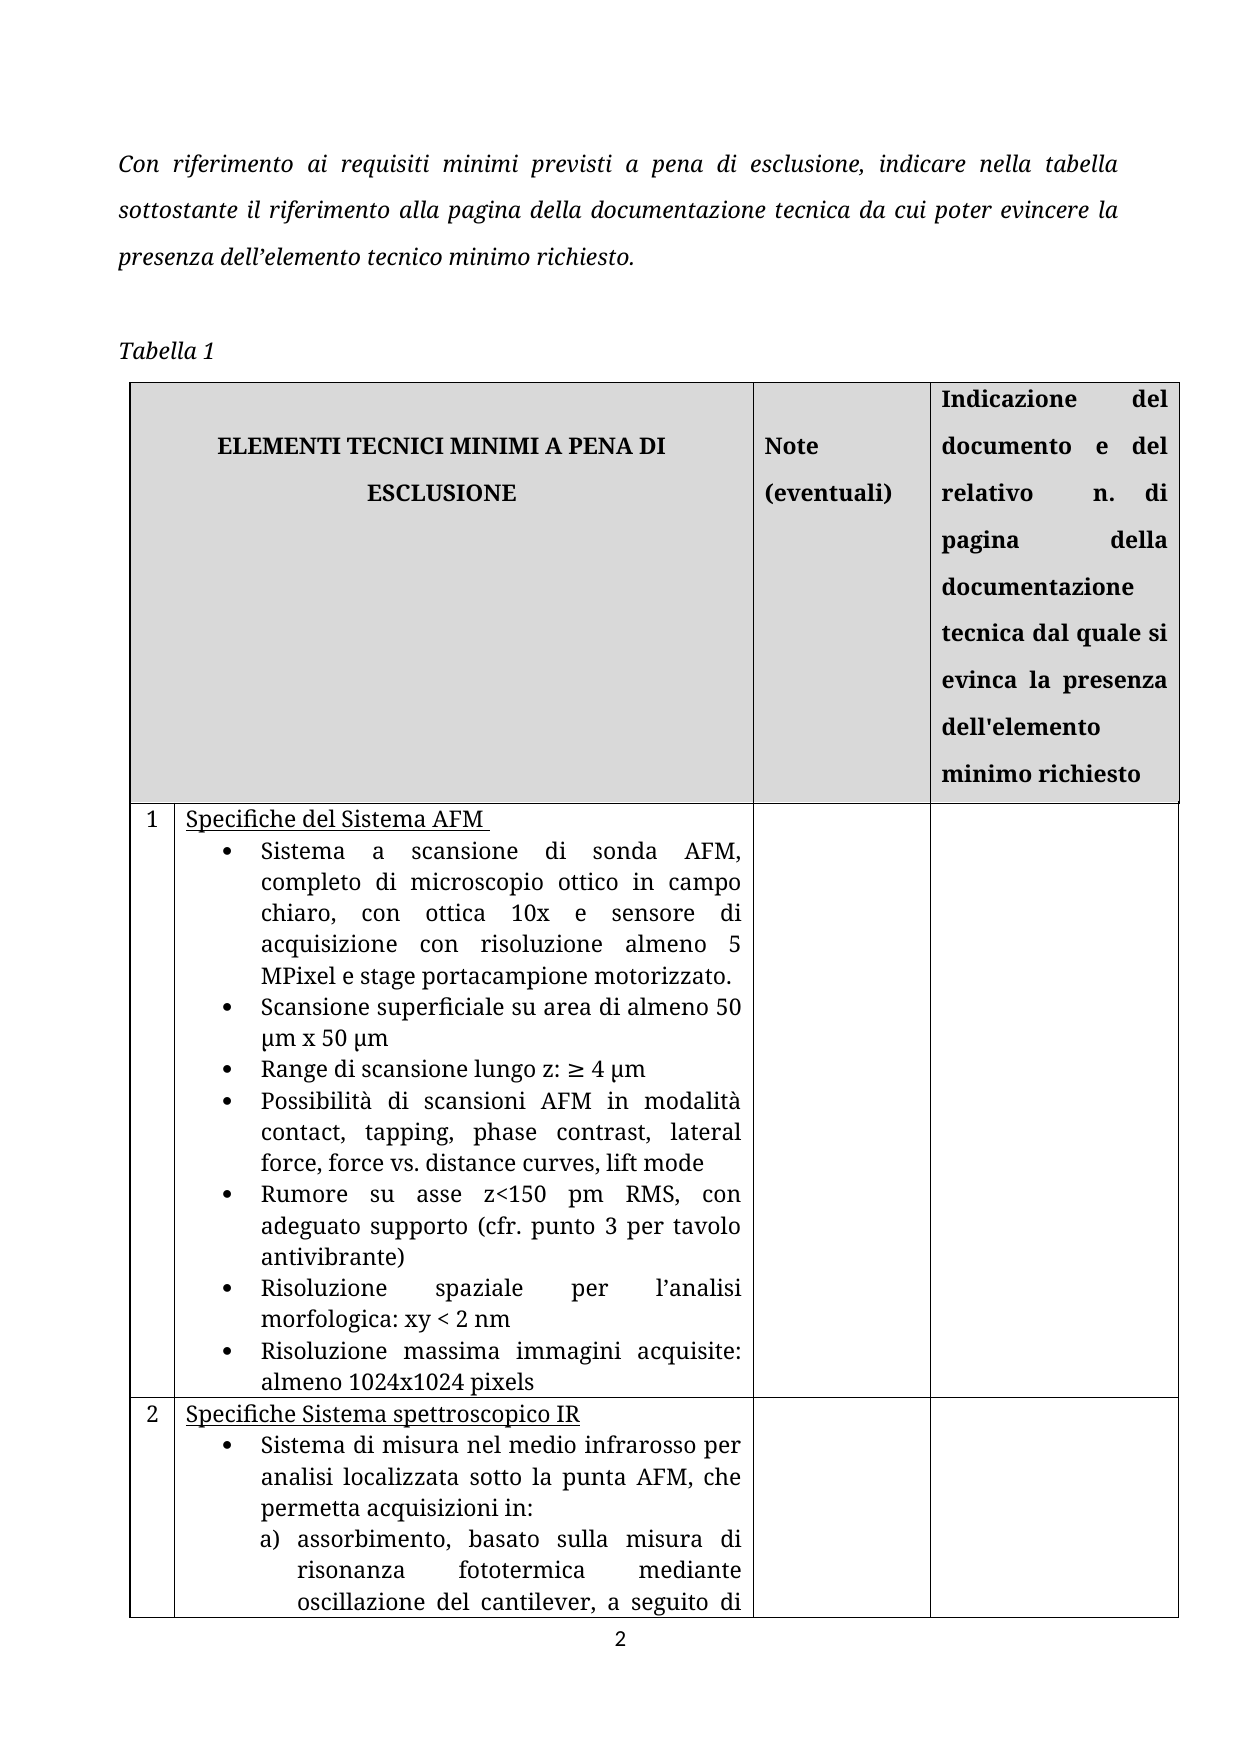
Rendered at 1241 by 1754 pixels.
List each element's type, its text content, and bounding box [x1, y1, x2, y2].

table_cell 1 [131, 804, 174, 1397]
table_cell [754, 1398, 930, 1617]
table_cell [931, 1398, 1178, 1617]
text Con riferimento ai requisiti minimi previsti a pena di esclusione, indicare nella tabella sottostante il riferimento alla pagina della documentazione tecnica da cui poter evincere la presenza dell’elemento tecnico minimo richiesto. [118, 148, 1122, 273]
table_cell [931, 804, 1178, 1397]
table_cell 2 [131, 1398, 174, 1617]
text Tabella 1 [118, 335, 1122, 366]
table_cell Specifiche del Sistema AFM Sistema a scansione di sonda AFM, completo di microscopio ottico in campo chiaro, con ottica 10x e sensore di acquisizione con risoluzione almeno 5 MPixel e stage portacampione motorizzato. Scansione superficiale su area di almeno 50 μm x 50 μm Range di scansione lungo z: ≥ 4 μm Possibilità di scansioni AFM in modalità contact, tapping, phase contrast, lateral force, force vs. distance curves, lift mode Rumore su asse z<150 pm RMS, con adeguato supporto (cfr. punto 3 per tavolo antivibrante) Risoluzione spaziale per l’analisi morfologica: xy < 2 nm Risoluzione massima immagini acquisite: almeno 1024x1024 pixels [175, 804, 753, 1397]
table_header Note (eventuali) [754, 383, 930, 802]
table_header Indicazione del documento e del relativo n. di pagina della documentazione tecnica dal quale si evinca la presenza dell'elemento minimo richiesto [931, 383, 1179, 802]
table_cell [754, 804, 930, 1397]
table_header ELEMENTI TECNICI MINIMI A PENA DI ESCLUSIONE [131, 383, 753, 802]
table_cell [175, 1398, 753, 1617]
